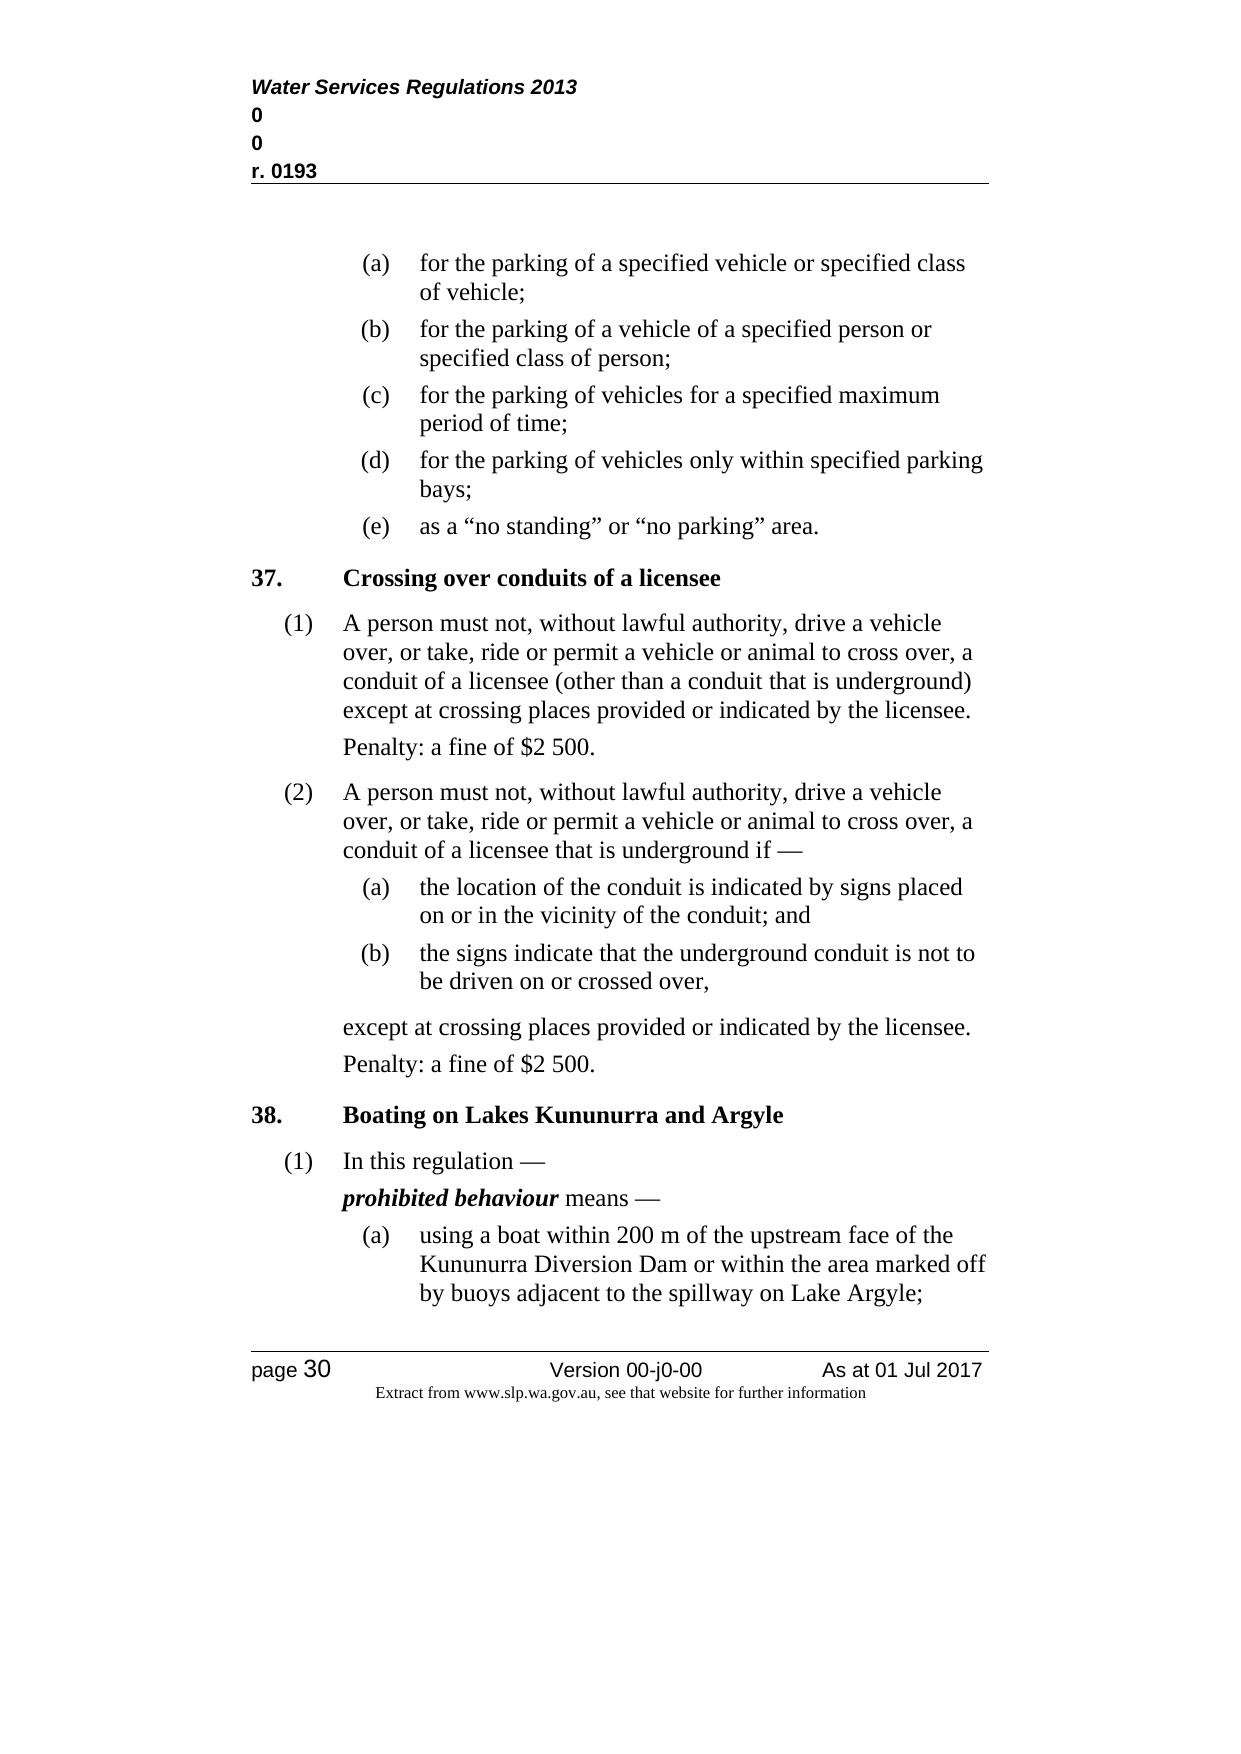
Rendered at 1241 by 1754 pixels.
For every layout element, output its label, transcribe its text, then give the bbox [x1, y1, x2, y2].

text Penalty: a fine of $2 500. [251, 1049, 989, 1078]
text (a) the location of the conduit is indicated by signs placed on or in the vicinity of the conduit; and [251, 872, 989, 929]
subtitle 37. Crossing over conduits of a licensee [251, 563, 989, 592]
text except at crossing places provided or indicated by the licensee. [251, 1012, 989, 1041]
text (e) as a “no standing” or “no parking” area. [251, 511, 989, 540]
text (1) A person must not, without lawful authority, drive a vehicle over, or take, ride or permit a vehicle or animal to cross over, a conduit of a licensee (other than a conduit that is underground) except at crossing places provided or indicated by the licensee. [251, 608, 989, 723]
subtitle 38. Boating on Lakes Kununurra and Argyle [251, 1101, 989, 1129]
text (a) using a boat within 200 m of the upstream face of the Kununurra Diversion Dam or within the area marked off by buoys adjacent to the spillway on ; [251, 1220, 989, 1306]
text (1) In this regulation — [251, 1146, 989, 1175]
text (2) A person must not, without lawful authority, drive a vehicle over, or take, ride or permit a vehicle or animal to cross over, a conduit of a licensee that is underground if — [251, 777, 989, 863]
text (d) for the parking of vehicles only within specified parking bays; [251, 446, 989, 503]
text (b) for the parking of a vehicle of a specified person or specified class of person; [251, 314, 989, 371]
text prohibited behaviour means — [251, 1183, 989, 1212]
text (a) for the parking of a specified vehicle or specified class of vehicle; [251, 248, 989, 306]
text (c) for the parking of vehicles for a specified maximum period of time; [251, 380, 989, 437]
text (b) the signs indicate that the underground conduit is not to be driven on or crossed over, [251, 938, 989, 995]
text Penalty: a fine of $2 500. [251, 732, 989, 761]
